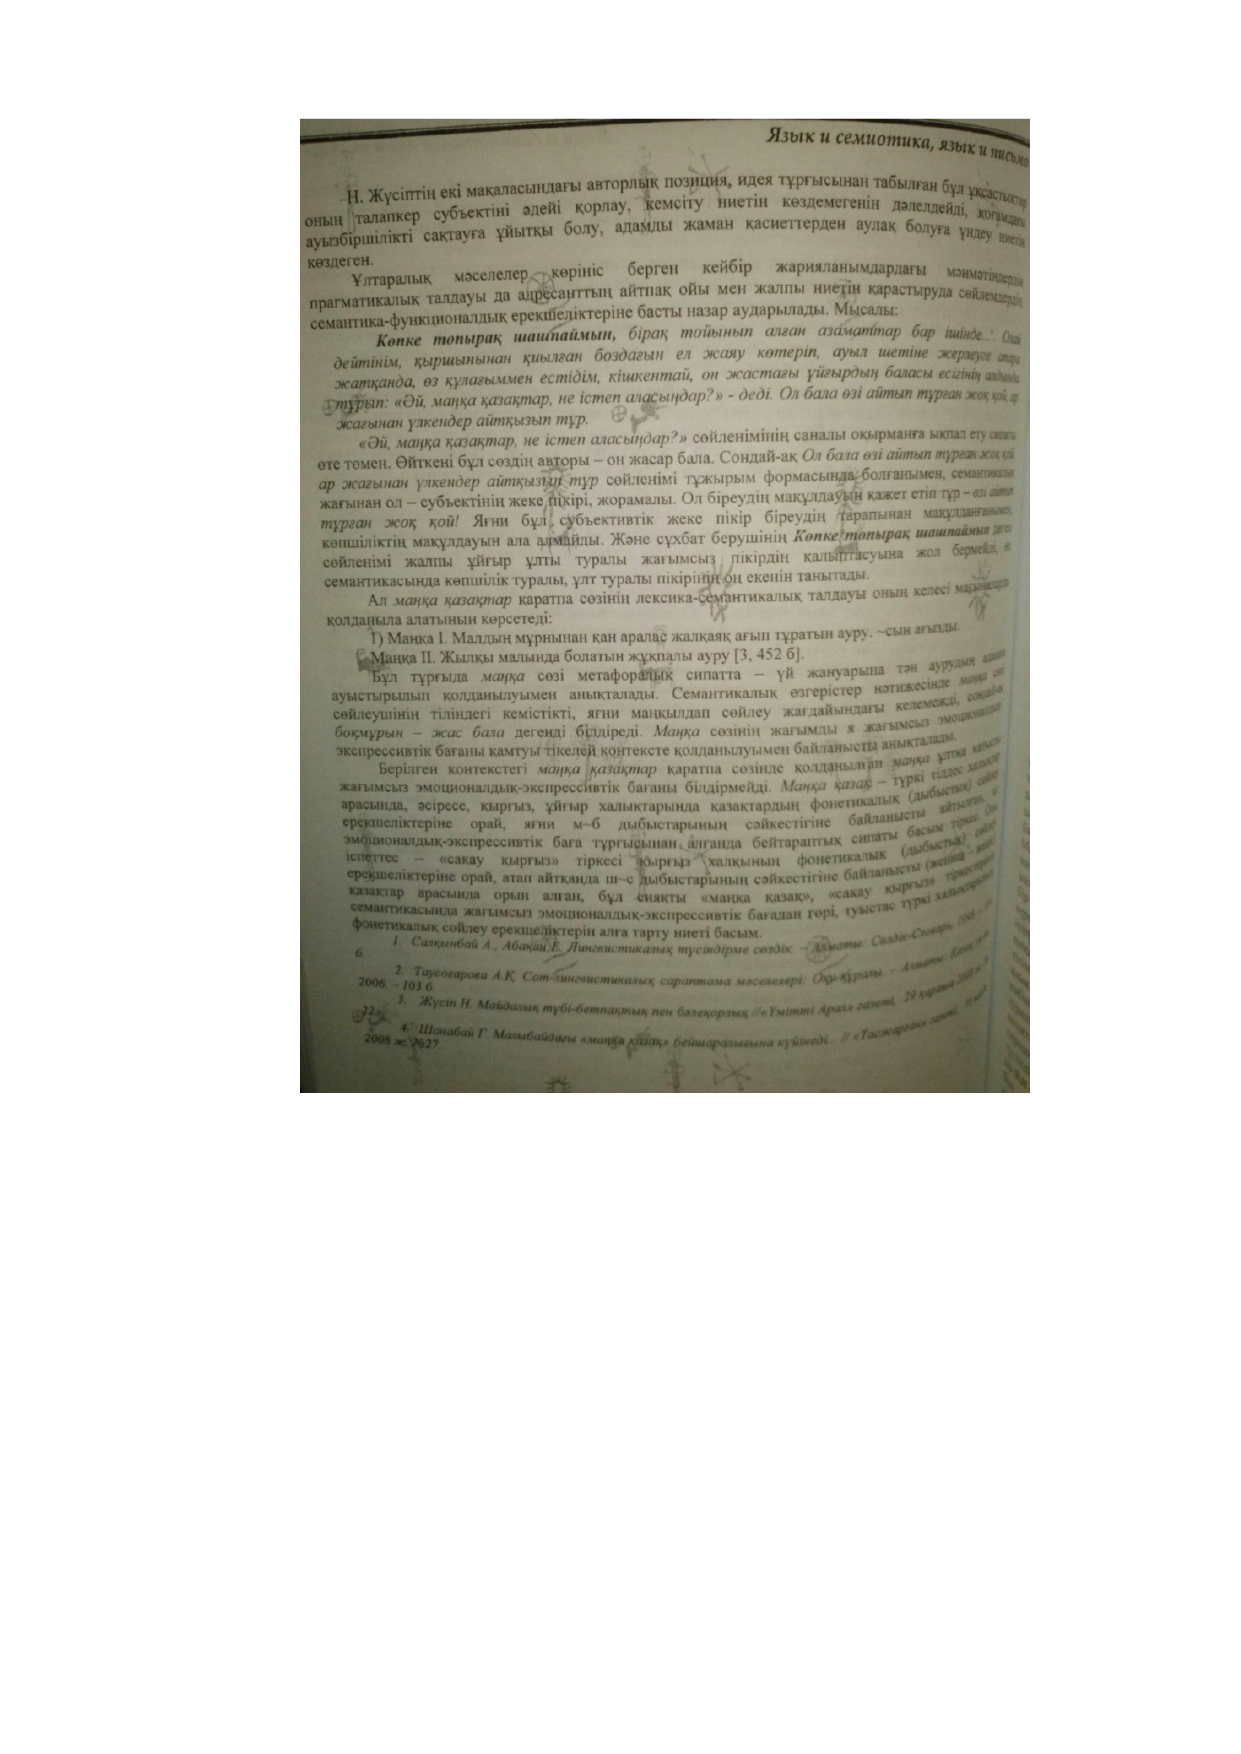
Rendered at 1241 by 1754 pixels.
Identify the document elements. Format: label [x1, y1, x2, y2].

picture [300, 120, 1030, 1092]
